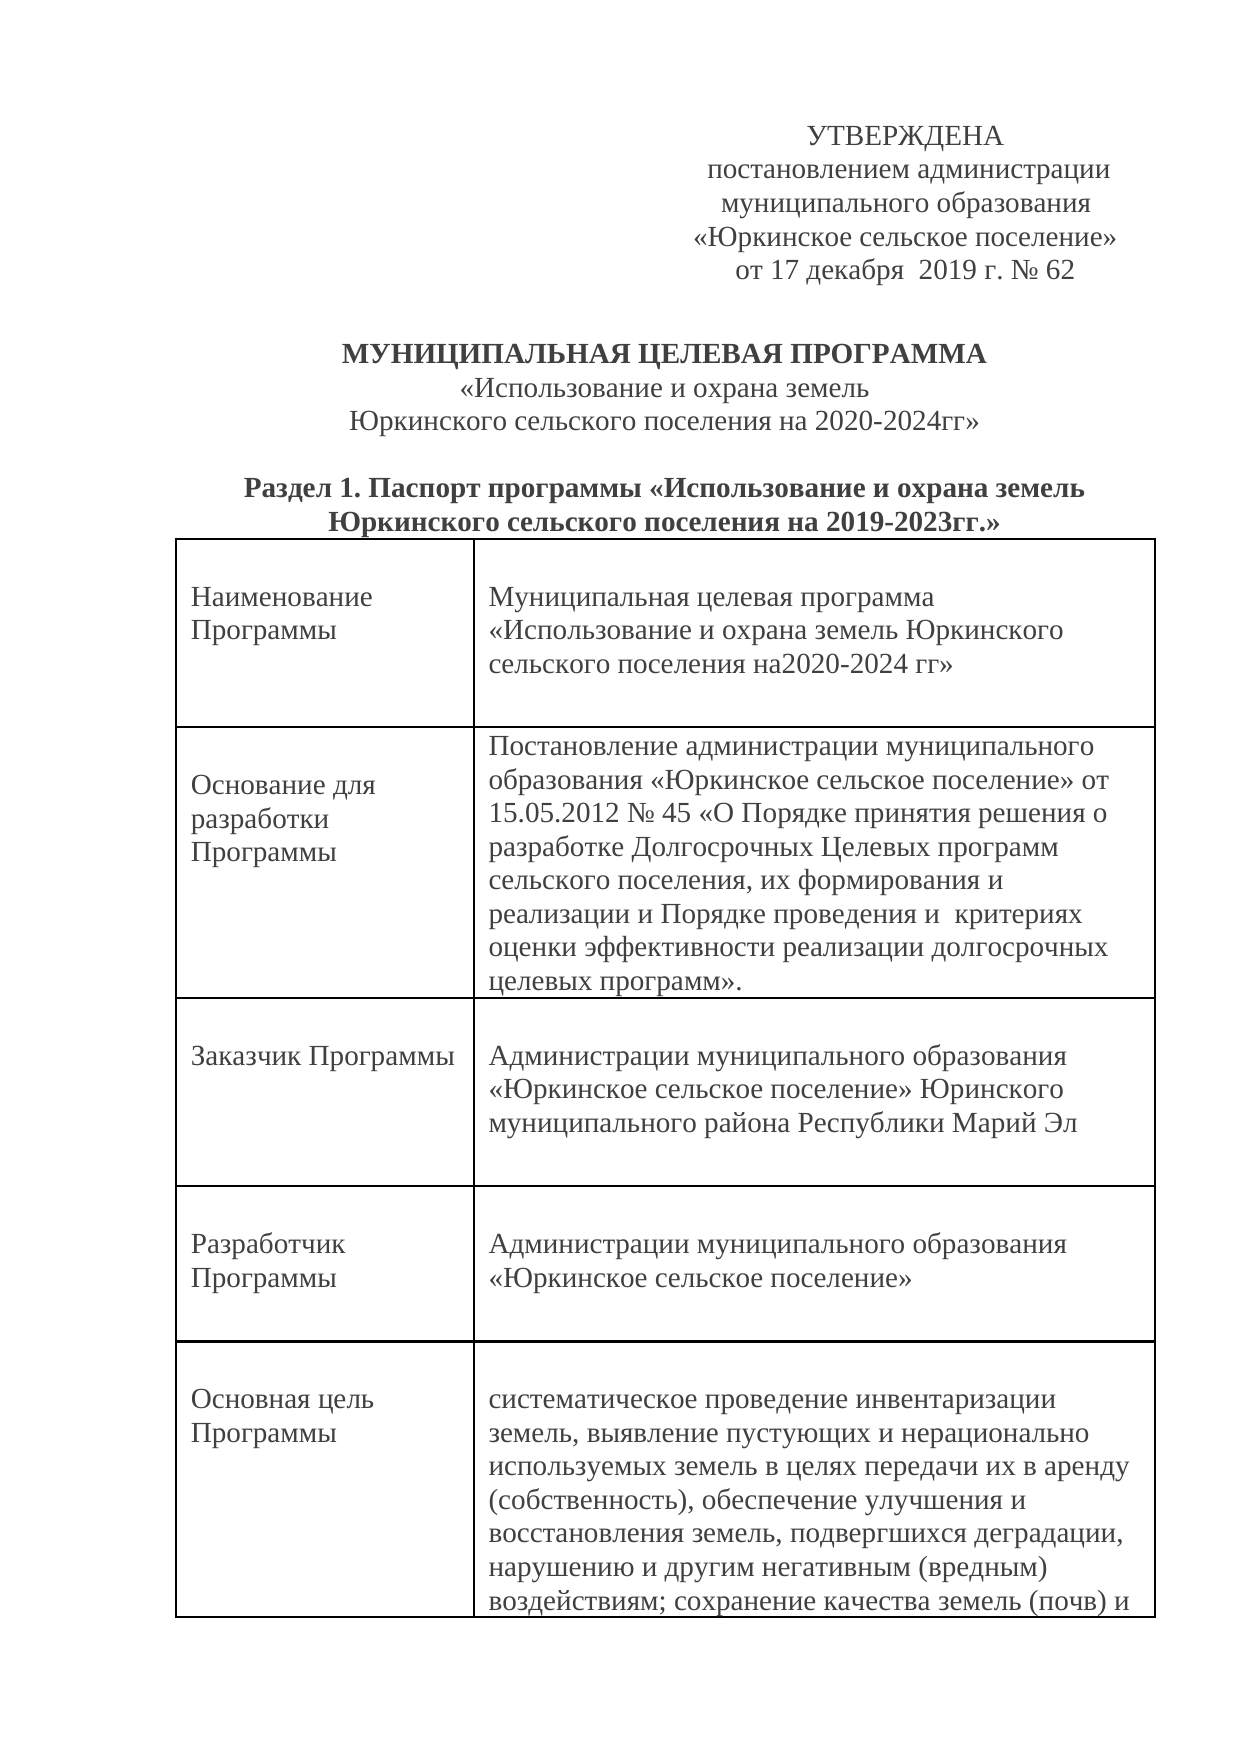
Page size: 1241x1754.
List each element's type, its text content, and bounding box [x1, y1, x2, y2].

text «Юркинское сельское поселение» [658, 219, 1152, 252]
text постановлением администрации муниципального образования [658, 152, 1152, 219]
text Юркинского сельского поселения на 2019-2023гг.» [177, 504, 1152, 537]
table_cell Постановление администрации муниципального образования «Юркинское сельское поселение» от 15.05.2012 № 45 «О Порядке принятия решения о разработке Долгосрочных Целевых программ сельского поселения, их формирования и реализации и Порядке проведения и критериях оценки эффективности реализации долгосрочных целевых программ». [475, 728, 1154, 997]
text МУНИЦИПАЛЬНАЯ ЦЕЛЕВАЯ ПРОГРАММА [177, 336, 1152, 370]
table_cell Заказчик Программы [177, 999, 473, 1185]
table_cell Основание для разработки Программы [177, 728, 473, 997]
table_cell Разработчик Программы [177, 1187, 473, 1340]
text УТВЕРЖДЕНА [658, 118, 1152, 152]
table_cell Администрации муниципального образования «Юркинское сельское поселение» [475, 1187, 1154, 1340]
table_header Муниципальная целевая программа «Использование и охрана земель Юркинского сельского поселения на2020-2024 гг» [475, 540, 1154, 726]
text Раздел 1. Паспорт программы «Использование и охрана земель [177, 470, 1152, 504]
text «Использование и охрана земель [177, 370, 1152, 403]
text Юркинского сельского поселения на 2020-2024гг» [177, 403, 1152, 437]
text от 17 декабря 2019 г. № 62 [658, 252, 1152, 286]
table_cell Администрации муниципального образования «Юркинское сельское поселение» Юринского муниципального района Республики Марий Эл [475, 999, 1154, 1185]
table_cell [177, 1343, 473, 1616]
table_header Наименование Программы [177, 540, 473, 726]
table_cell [475, 1343, 1154, 1616]
